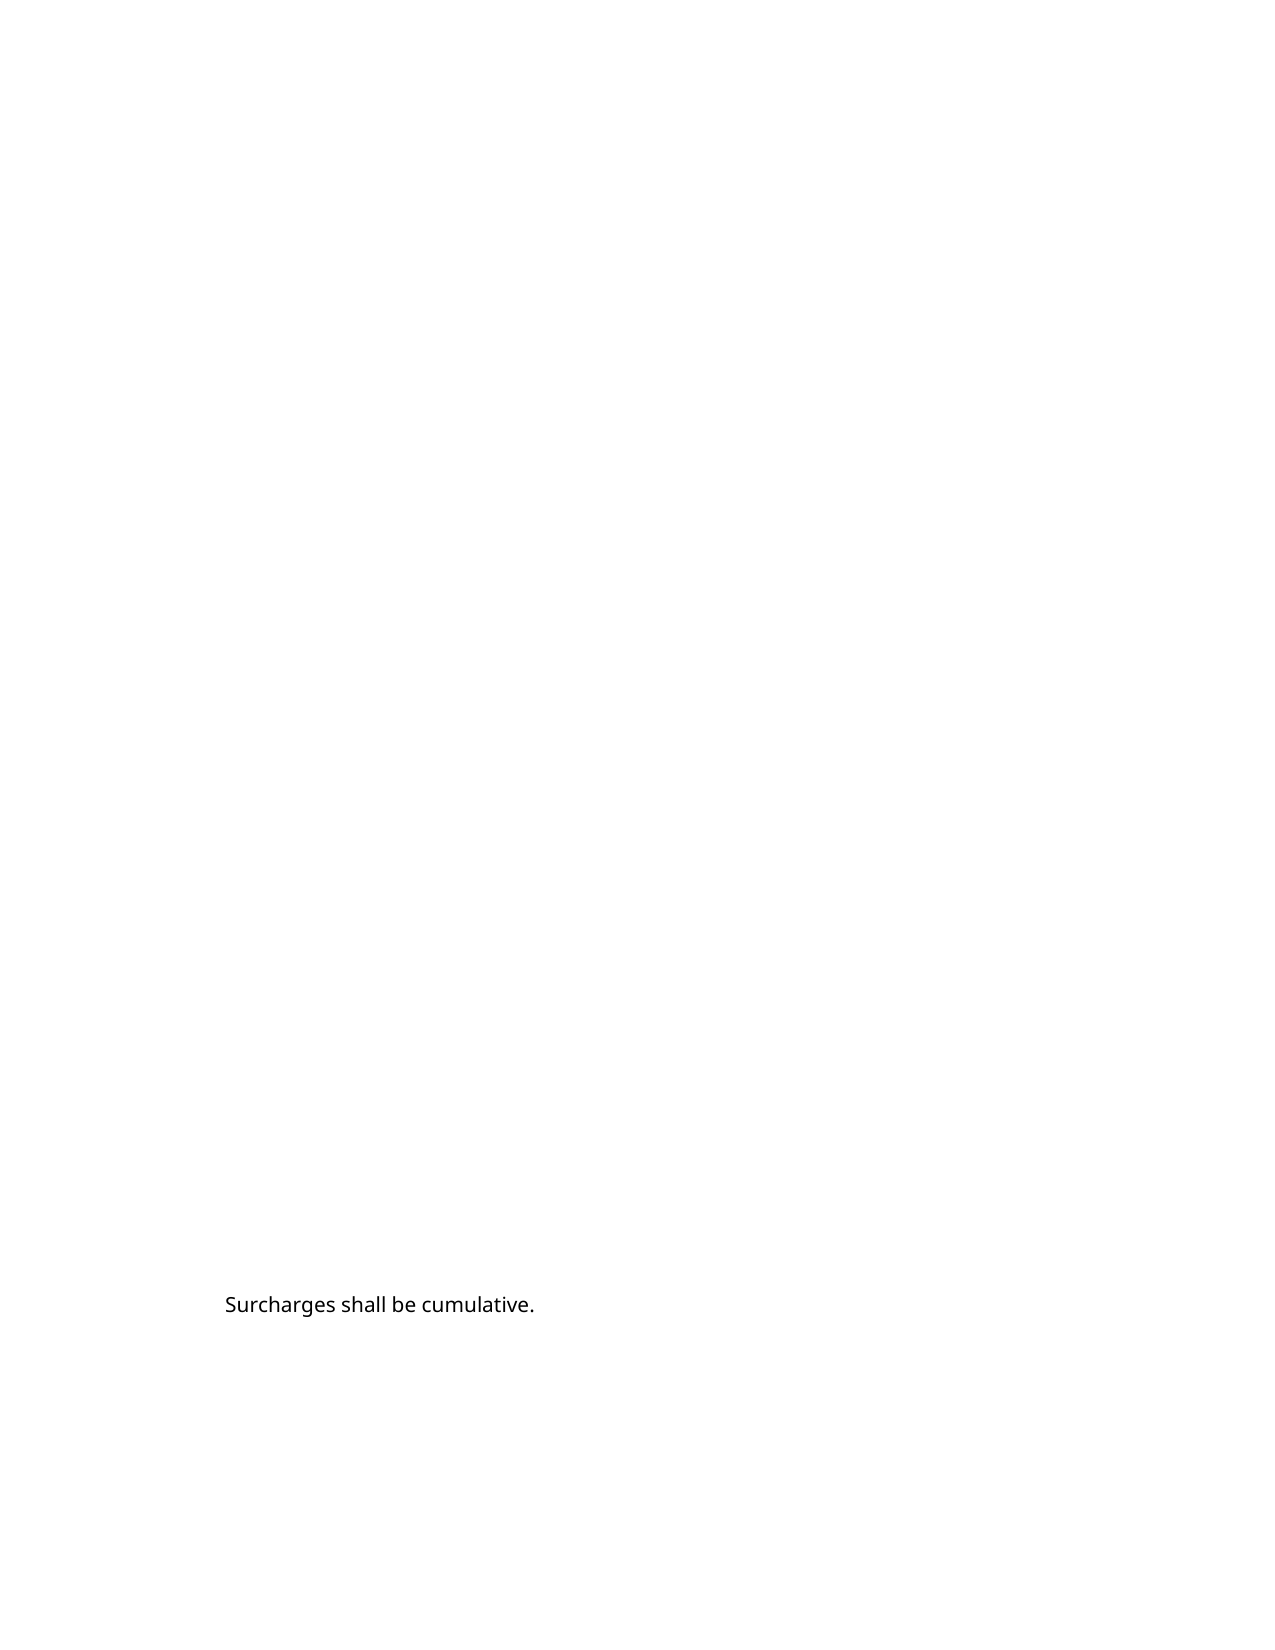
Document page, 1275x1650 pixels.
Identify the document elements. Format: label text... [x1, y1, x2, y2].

text Surcharges shall be cumulative. [150, 1290, 1125, 1318]
